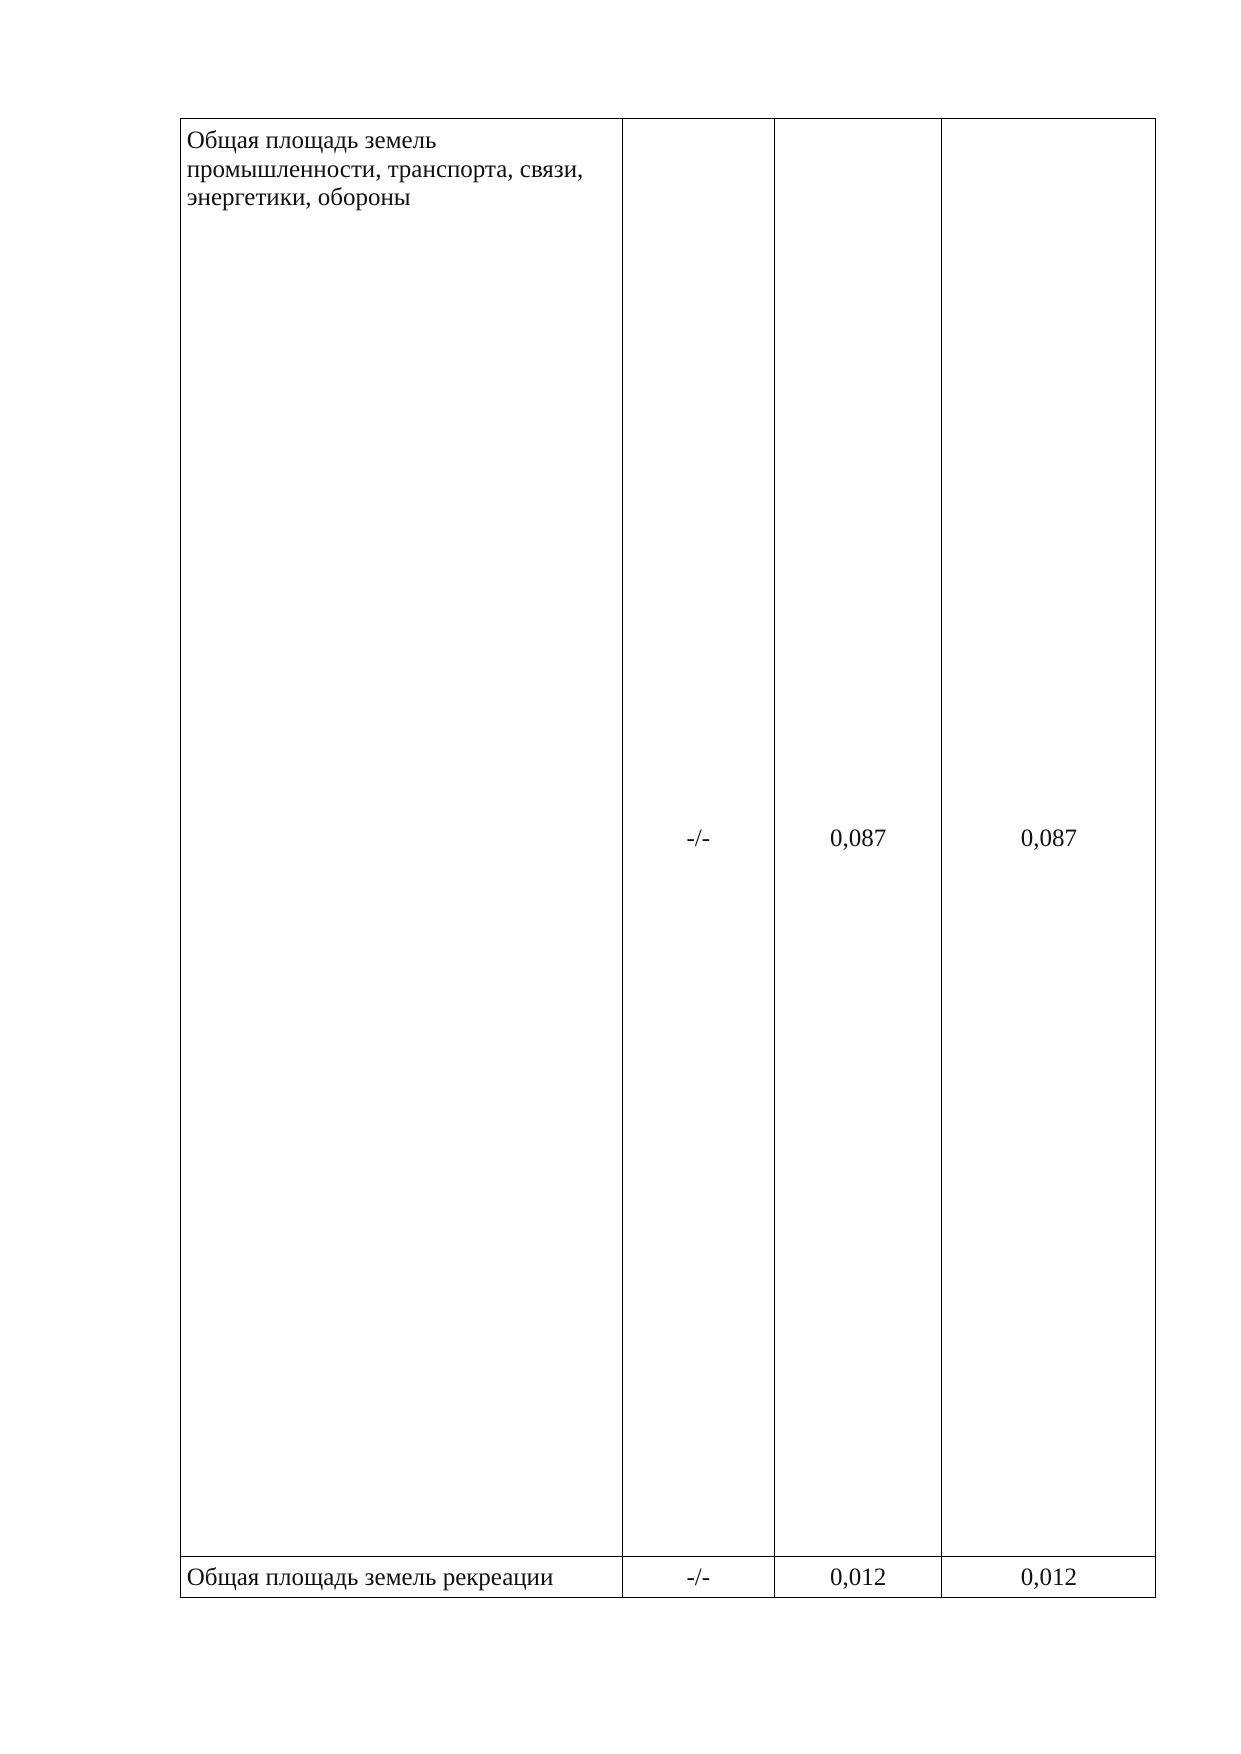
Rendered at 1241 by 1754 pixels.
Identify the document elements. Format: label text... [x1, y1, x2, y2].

table_cell Общая площадь земель промышленности, транспорта, связи, энергетики, обороны [181, 119, 622, 1556]
table_cell 0,012 [775, 1557, 941, 1597]
table_cell -/- [623, 119, 774, 1556]
table_cell 0,012 [942, 1557, 1155, 1597]
table_cell Общая площадь земель рекреации [181, 1557, 622, 1597]
table_cell 0,087 [942, 119, 1155, 1556]
table_cell 0,087 [775, 119, 941, 1556]
table_cell -/- [623, 1557, 774, 1597]
